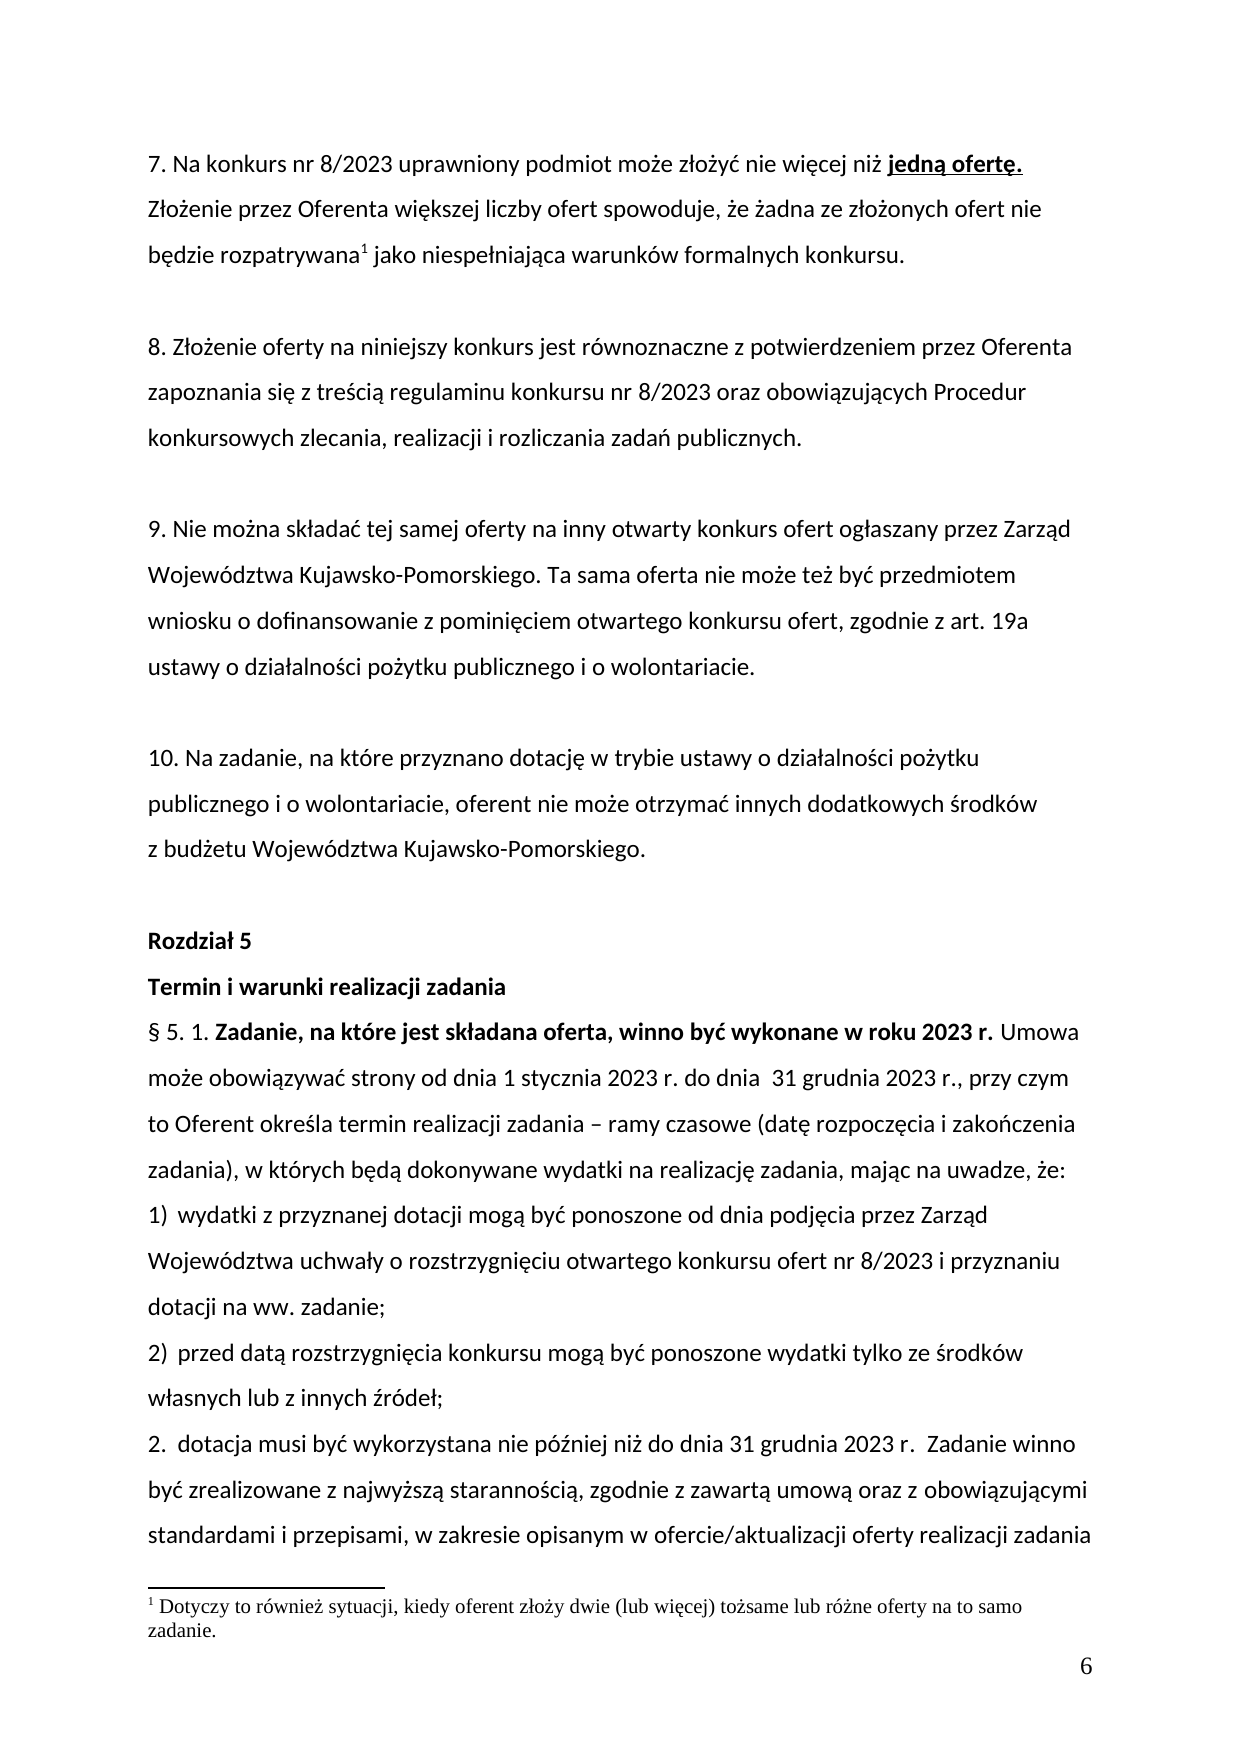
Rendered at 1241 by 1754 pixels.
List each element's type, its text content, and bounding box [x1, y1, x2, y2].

title Termin i warunki realizacji zadania [148, 971, 1092, 1001]
text 8. Złożenie oferty na niniejszy konkurs jest równoznaczne z potwierdzeniem przez Oferenta zapoznania się z treścią regulaminu konkursu nr 8/2023 oraz obowiązujących Procedur konkursowych zlecania, realizacji i rozliczania zadań publicznych. [148, 331, 1092, 453]
text 10. Na zadanie, na które przyznano dotację w trybie ustawy o działalności pożytku publicznego i o wolontariacie, oferent nie może otrzymać innych dodatkowych środków z budżetu Województwa Kujawsko-Pomorskiego. [148, 742, 1092, 864]
text 7. Na konkurs nr 8/2023 uprawniony podmiot może złożyć nie więcej niż jedną ofertę. Złożenie przez Oferenta większej liczby ofert spowoduje, że żadna ze złożonych ofert nie będzie rozpatrywana jako niespełniająca warunków formalnych konkursu. [148, 148, 1092, 270]
text § 5. 1. Zadanie, na które jest składana oferta, winno być wykonane w roku 2023 r. Umowa może obowiązywać strony od dnia 1 stycznia 2023 r. do dnia 31 grudnia 2023 r., przy czym to Oferent określa termin realizacji zadania – ramy czasowe (datę rozpoczęcia i zakończenia zadania), w których będą dokonywane wydatki na realizację zadania, mając na uwadze, że: [148, 1017, 1092, 1184]
text 9. Nie można składać tej samej oferty na inny otwarty konkurs ofert ogłaszany przez Zarząd Województwa Kujawsko-Pomorskiego. Ta sama oferta nie może też być przedmiotem wniosku o dofinansowanie z pominięciem otwartego konkursu ofert, zgodnie z art. 19a ustawy o działalności pożytku publicznego i o wolontariacie. [148, 513, 1092, 681]
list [148, 1428, 1092, 1550]
list wydatki z przyznanej dotacji mogą być ponoszone od dnia podjęcia przez Zarząd Województwa uchwały o rozstrzygnięciu otwartego konkursu ofert nr 8/2023 i przyznaniu dotacji na ww. zadanie; [148, 1199, 1092, 1321]
list przed datą rozstrzygnięcia konkursu mogą być ponoszone wydatki tylko ze środków własnych lub z innych źródeł; [148, 1337, 1092, 1413]
title Rozdział 5 [148, 925, 1092, 956]
